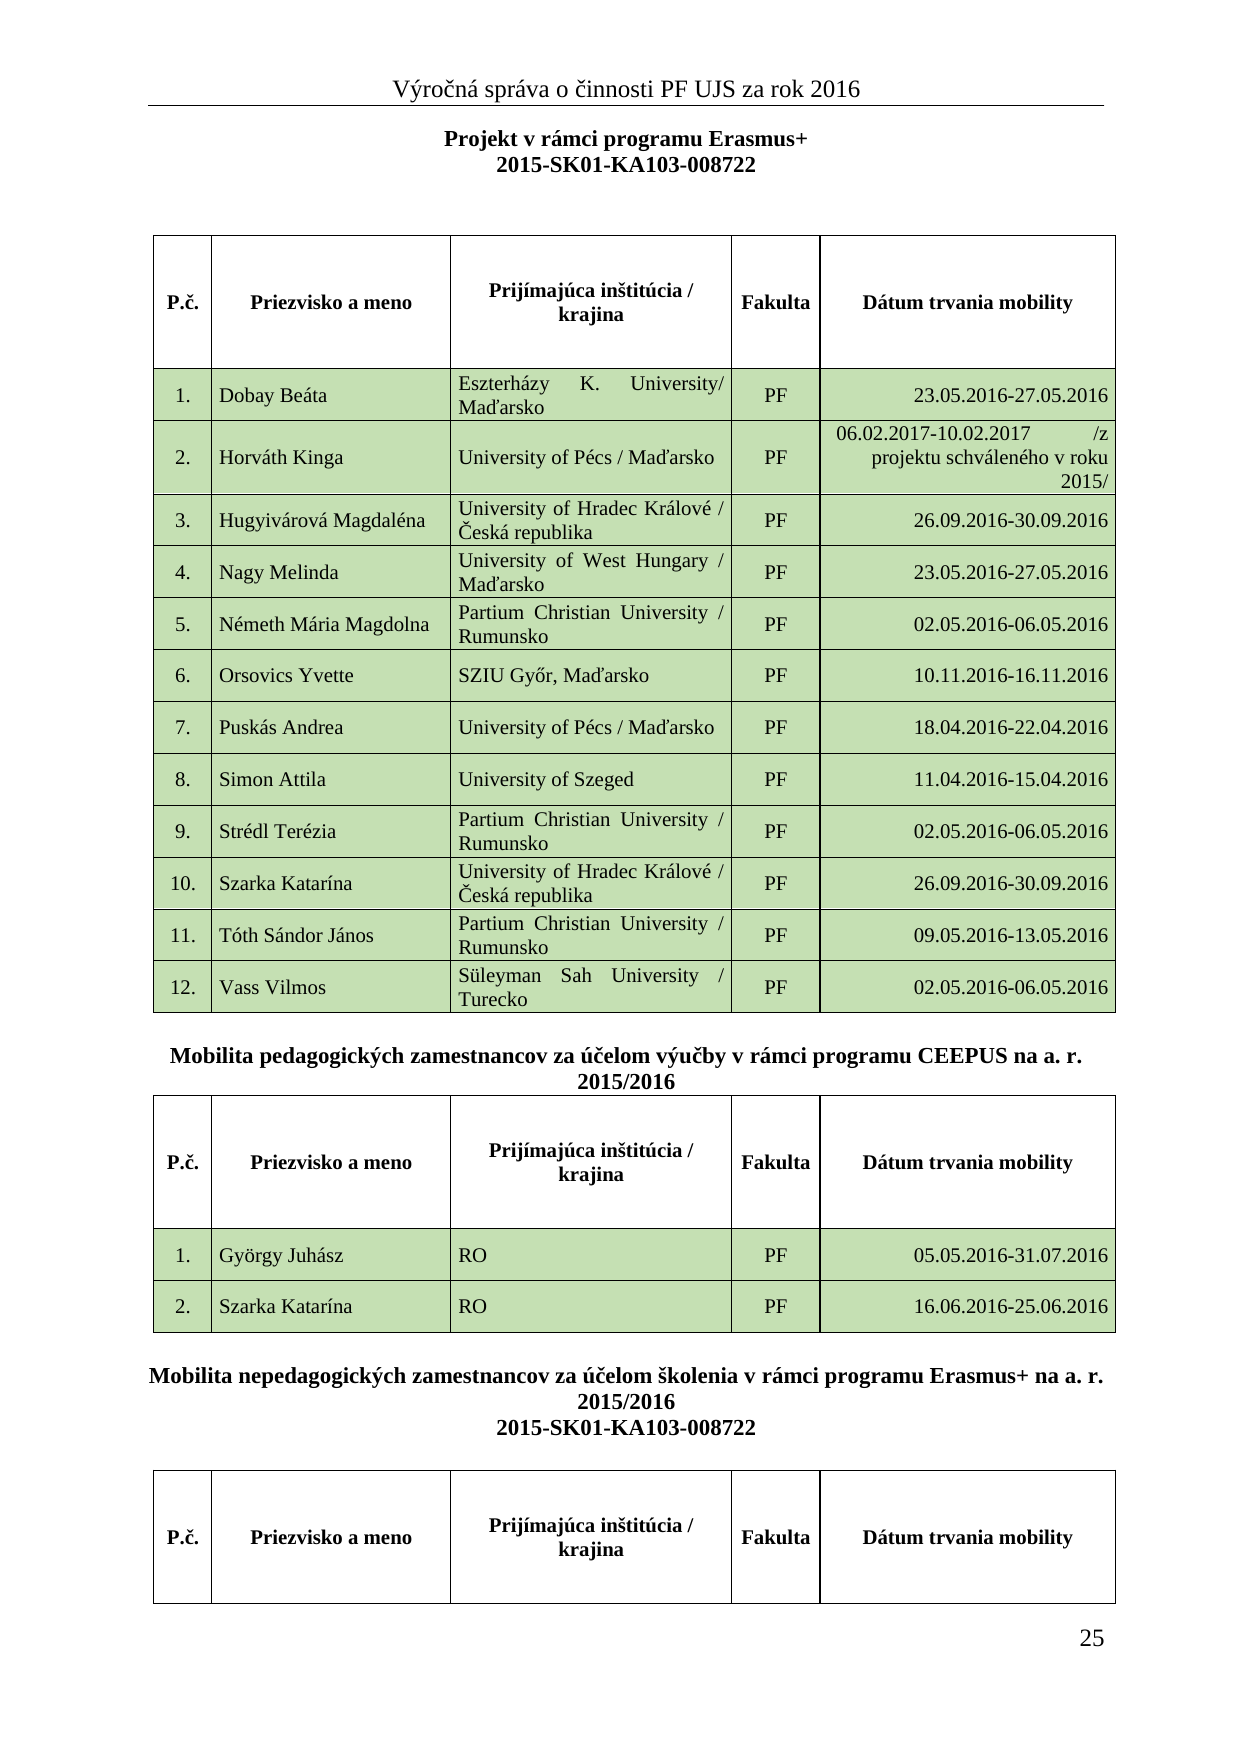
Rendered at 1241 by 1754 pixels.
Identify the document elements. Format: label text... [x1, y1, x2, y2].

text Mobilita nepedagogických zamestnancov za účelom školenia v rámci programu Erasmus+ na a. r. 2015/2016 [148, 1362, 1104, 1414]
table_cell Strédl Terézia [212, 806, 450, 857]
table_cell 6. [154, 650, 211, 701]
table_cell 23.05.2016-27.05.2016 [821, 546, 1115, 597]
table_cell Puskás Andrea [212, 702, 450, 753]
table_cell 4. [154, 546, 211, 597]
text 2015-SK01-KA103-008722 [148, 151, 1104, 177]
table_cell Orsovics Yvette [212, 650, 450, 701]
table_header Fakulta [732, 1471, 819, 1603]
table_header Fakulta [732, 236, 819, 368]
table_cell Nagy Melinda [212, 546, 450, 597]
table_header Dátum trvania mobility [821, 1096, 1115, 1228]
text 2015-SK01-KA103-008722 [148, 1414, 1104, 1441]
table_cell RO [451, 1229, 731, 1280]
table_cell 1. [154, 369, 211, 420]
table_cell Szarka Katarína [212, 858, 450, 908]
text Projekt v rámci programu Erasmus+ [148, 124, 1104, 151]
table_cell Partium Christian University / Rumunsko [451, 910, 731, 960]
table_cell 2. [154, 421, 211, 493]
table_cell PF [732, 1229, 819, 1280]
table_header Prijímajúca inštitúcia / krajina [451, 1471, 731, 1603]
table_cell 23.05.2016-27.05.2016 [821, 369, 1115, 420]
table_cell 2. [154, 1281, 211, 1332]
table_cell 18.04.2016-22.04.2016 [821, 702, 1115, 753]
table_cell PF [732, 961, 819, 1012]
table_header Priezvisko a meno [212, 1096, 450, 1228]
table_cell PF [732, 858, 819, 908]
table_cell University of Hradec Králové / Česká republika [451, 858, 731, 908]
table_cell 11.04.2016-15.04.2016 [821, 754, 1115, 805]
table_cell PF [732, 650, 819, 701]
table_cell Szarka Katarína [212, 1281, 450, 1332]
table_cell 3. [154, 495, 211, 545]
table_cell Süleyman Sah University / Turecko [451, 961, 731, 1012]
table_cell 26.09.2016-30.09.2016 [821, 858, 1115, 908]
table_cell PF [732, 754, 819, 805]
table_cell 5. [154, 598, 211, 649]
table_cell 7. [154, 702, 211, 753]
table_cell Németh Mária Magdolna [212, 598, 450, 649]
table_cell 1. [154, 1229, 211, 1280]
table_cell PF [732, 369, 819, 420]
table_cell University of Pécs / Maďarsko [451, 421, 731, 493]
table_cell PF [732, 806, 819, 857]
table_header Dátum trvania mobility [821, 1471, 1115, 1603]
table_cell PF [732, 702, 819, 753]
table_cell PF [732, 546, 819, 597]
table_header Dátum trvania mobility [821, 236, 1115, 368]
table_cell PF [732, 598, 819, 649]
table_cell 10. [154, 858, 211, 908]
table_cell University of West Hungary / Maďarsko [451, 546, 731, 597]
table_header Prijímajúca inštitúcia / krajina [451, 236, 731, 368]
text Mobilita pedagogických zamestnancov za účelom výučby v rámci programu CEEPUS na a. r. 2015/2016 [148, 1042, 1104, 1095]
table_cell 12. [154, 961, 211, 1012]
table_cell 26.09.2016-30.09.2016 [821, 495, 1115, 545]
table_cell University of Hradec Králové / Česká republika [451, 495, 731, 545]
table_cell 09.05.2016-13.05.2016 [821, 910, 1115, 960]
table_cell University of Szeged [451, 754, 731, 805]
table_header Fakulta [732, 1096, 819, 1228]
table_cell PF [732, 495, 819, 545]
table_cell Vass Vilmos [212, 961, 450, 1012]
table_cell Partium Christian University / Rumunsko [451, 806, 731, 857]
table_cell 05.05.2016-31.07.2016 [821, 1229, 1115, 1280]
table_cell SZIU Győr, Maďarsko [451, 650, 731, 701]
table_cell Horváth Kinga [212, 421, 450, 493]
table_header Prijímajúca inštitúcia / krajina [451, 1096, 731, 1228]
table_cell Tóth Sándor János [212, 910, 450, 960]
table_cell PF [732, 1281, 819, 1332]
table_cell RO [451, 1281, 731, 1332]
table_header Priezvisko a meno [212, 1471, 450, 1603]
table_cell Hugyivárová Magdaléna [212, 495, 450, 545]
table_cell Partium Christian University / Rumunsko [451, 598, 731, 649]
table_cell 8. [154, 754, 211, 805]
table_cell Eszterházy K. University/ Maďarsko [451, 369, 731, 420]
table_header P.č. [154, 1096, 211, 1228]
table_cell 16.06.2016-25.06.2016 [821, 1281, 1115, 1332]
table_header P.č. [154, 236, 211, 368]
table_cell Dobay Beáta [212, 369, 450, 420]
table_header P.č. [154, 1471, 211, 1603]
table_cell 10.11.2016-16.11.2016 [821, 650, 1115, 701]
table_cell 02.05.2016-06.05.2016 [821, 806, 1115, 857]
table_cell 02.05.2016-06.05.2016 [821, 598, 1115, 649]
table_cell Simon Attila [212, 754, 450, 805]
table_cell György Juhász [212, 1229, 450, 1280]
table_cell University of Pécs / Maďarsko [451, 702, 731, 753]
table_cell 9. [154, 806, 211, 857]
table_header Priezvisko a meno [212, 236, 450, 368]
table_cell PF [732, 421, 819, 493]
table_cell 11. [154, 910, 211, 960]
table_cell 06.02.2017-10.02.2017 /z projektu schváleného v roku 2015/ [821, 421, 1115, 493]
table_cell PF [732, 910, 819, 960]
table_cell 02.05.2016-06.05.2016 [821, 961, 1115, 1012]
